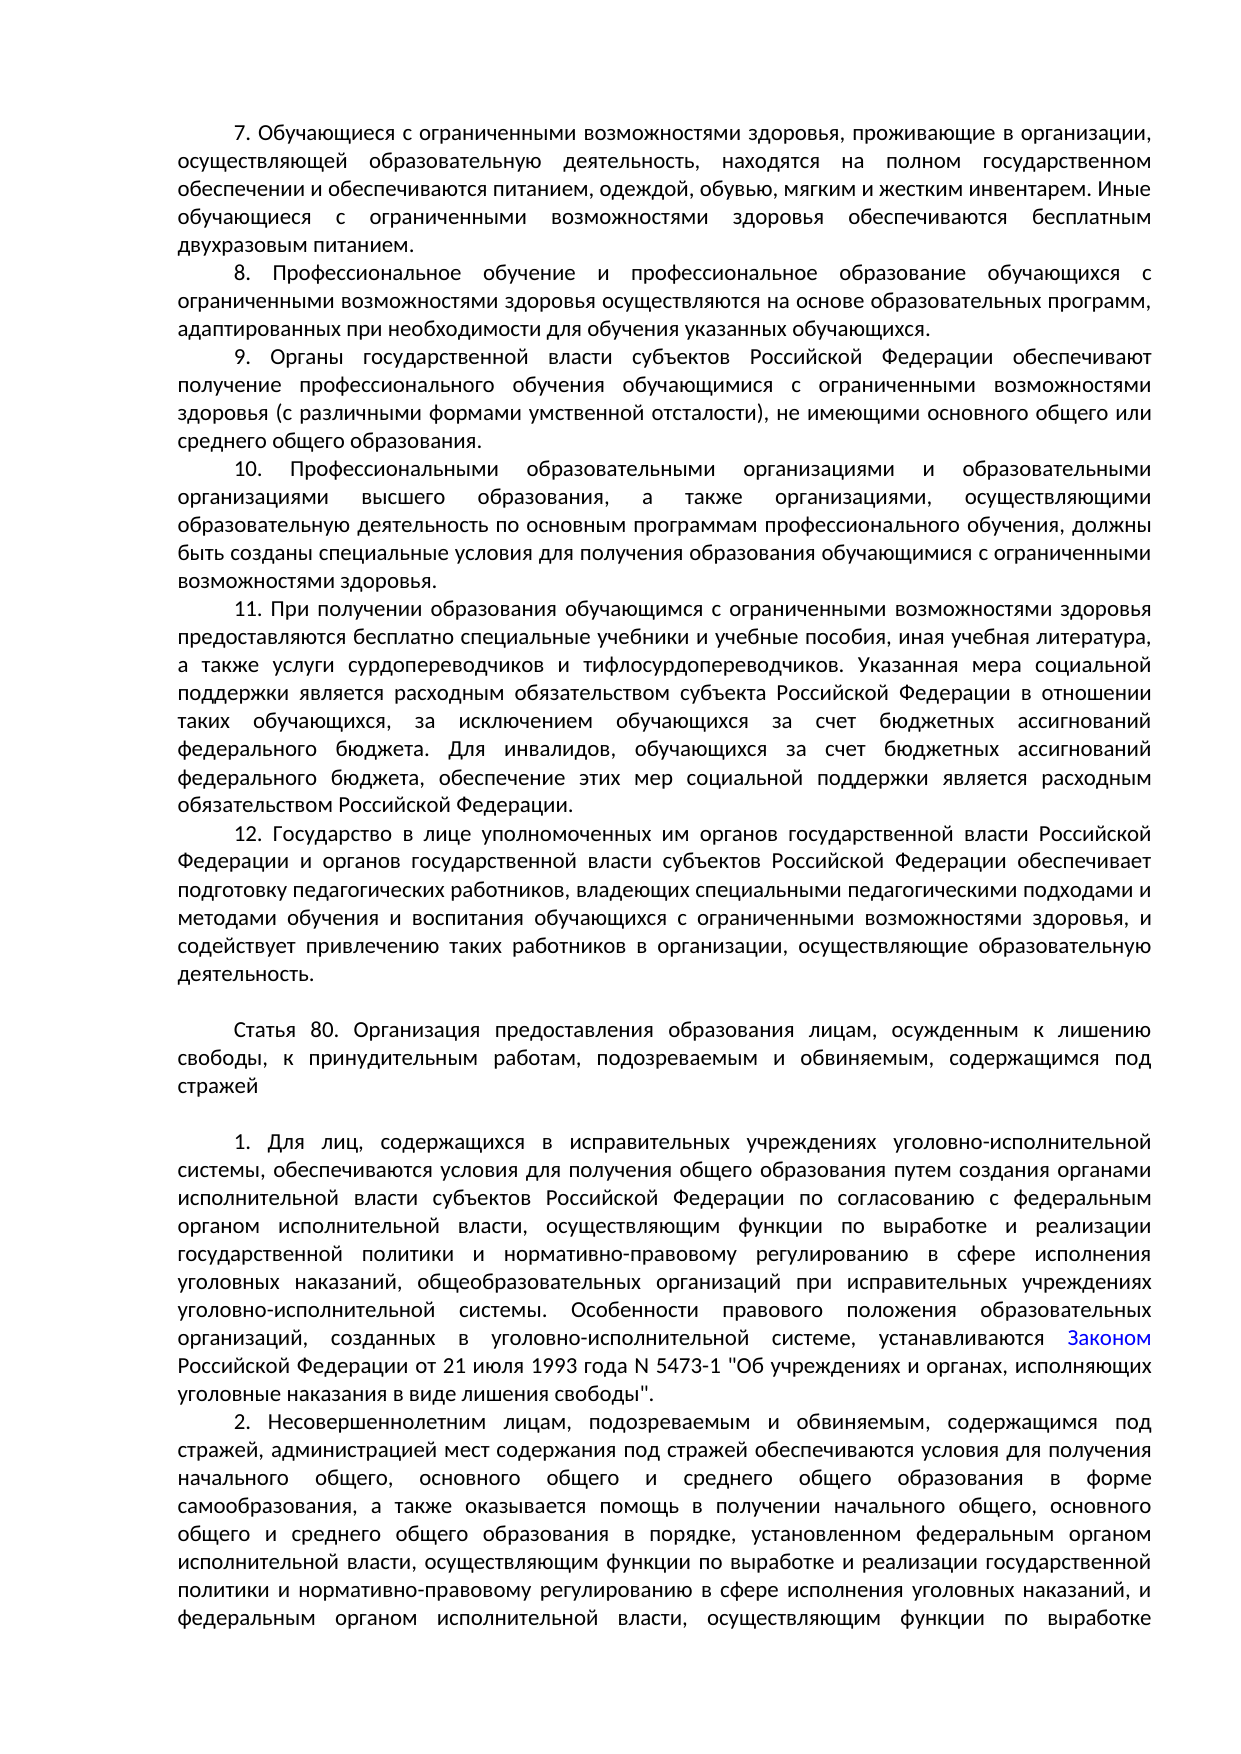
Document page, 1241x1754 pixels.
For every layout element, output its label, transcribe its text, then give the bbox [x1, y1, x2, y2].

text 12. Государство в лице уполномоченных им органов государственной власти Российской Федерации и органов государственной власти субъектов Российской Федерации обеспечивает подготовку педагогических работников, владеющих специальными педагогическими подходами и методами обучения и воспитания обучающихся с ограниченными возможностями здоровья, и содействует привлечению таких работников в организации, осуществляющие образовательную деятельность. [177, 819, 1152, 987]
text 1. Для лиц, содержащихся в исправительных учреждениях уголовно-исполнительной системы, обеспечиваются условия для получения общего образования путем создания органами исполнительной власти субъектов Российской Федерации по согласованию с федеральным органом исполнительной власти, осуществляющим функции по выработке и реализации государственной политики и нормативно-правовому регулированию в сфере исполнения уголовных наказаний, общеобразовательных организаций при исправительных учреждениях уголовно-исполнительной системы. Особенности правового положения образовательных организаций, созданных в уголовно-исполнительной системе, устанавливаются Законом Российской Федерации от 21 июля 1993 года N 5473-1 "Об учреждениях и органах, исполняющих уголовные наказания в виде лишения свободы". [177, 1127, 1152, 1407]
text 9. Органы государственной власти субъектов Российской Федерации обеспечивают получение профессионального обучения обучающимися с ограниченными возможностями здоровья (с различными формами умственной отсталости), не имеющими основного общего или среднего общего образования. [177, 342, 1152, 454]
text 8. Профессиональное обучение и профессиональное образование обучающихся с ограниченными возможностями здоровья осуществляются на основе образовательных программ, адаптированных при необходимости для обучения указанных обучающихся. [177, 258, 1152, 342]
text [177, 1407, 1152, 1631]
text 10. Профессиональными образовательными организациями и образовательными организациями высшего образования, а также организациями, осуществляющими образовательную деятельность по основным программам профессионального обучения, должны быть созданы специальные условия для получения образования обучающимися с ограниченными возможностями здоровья. [177, 454, 1152, 594]
text 7. Обучающиеся с ограниченными возможностями здоровья, проживающие в организации, осуществляющей образовательную деятельность, находятся на полном государственном обеспечении и обеспечиваются питанием, одеждой, обувью, мягким и жестким инвентарем. Иные обучающиеся с ограниченными возможностями здоровья обеспечиваются бесплатным двухразовым питанием. [177, 118, 1152, 258]
text 11. При получении образования обучающимся с ограниченными возможностями здоровья предоставляются бесплатно специальные учебники и учебные пособия, иная учебная литература, а также услуги сурдопереводчиков и тифлосурдопереводчиков. Указанная мера социальной поддержки является расходным обязательством субъекта Российской Федерации в отношении таких обучающихся, за исключением обучающихся за счет бюджетных ассигнований федерального бюджета. Для инвалидов, обучающихся за счет бюджетных ассигнований федерального бюджета, обеспечение этих мер социальной поддержки является расходным обязательством Российской Федерации. [177, 594, 1152, 819]
text Статья 80. Организация предоставления образования лицам, осужденным к лишению свободы, к принудительным работам, подозреваемым и обвиняемым, содержащимся под стражей [177, 1015, 1152, 1099]
